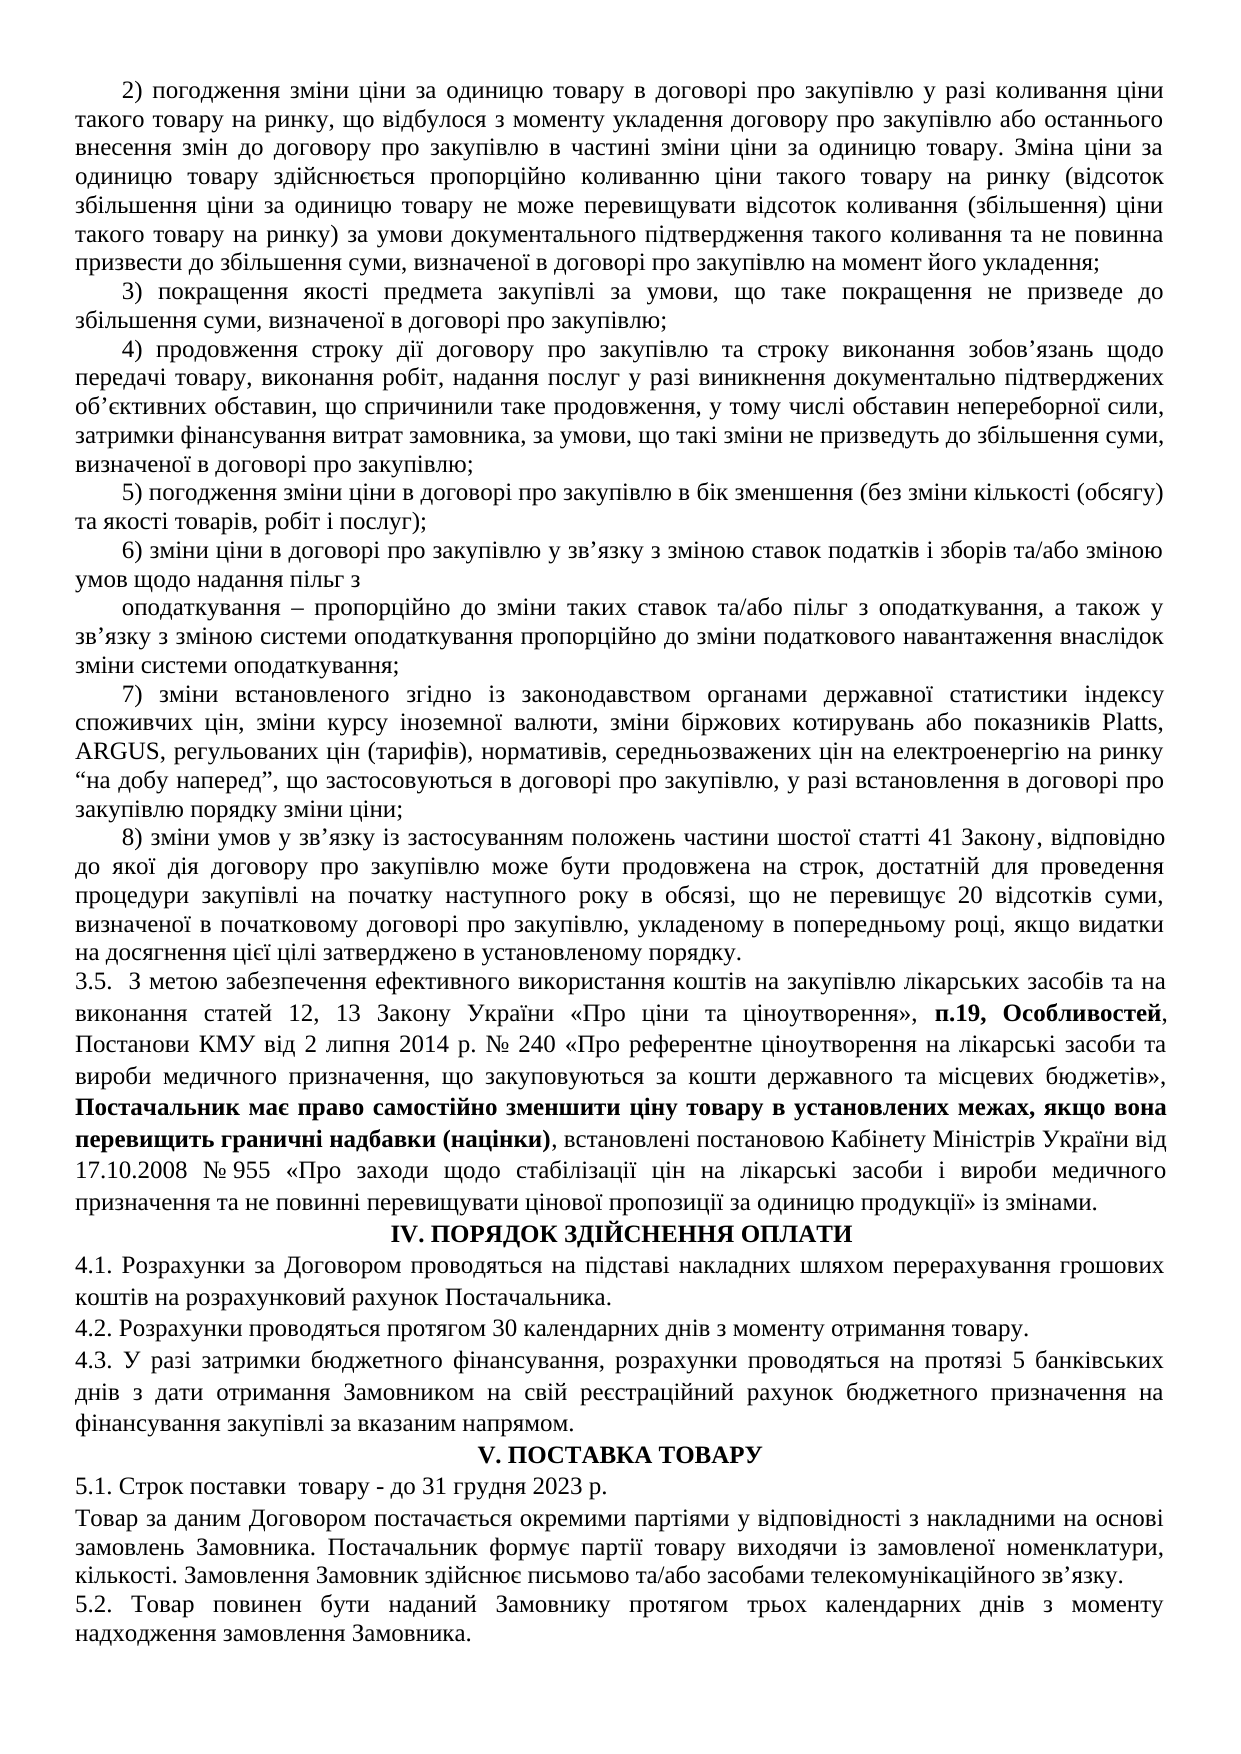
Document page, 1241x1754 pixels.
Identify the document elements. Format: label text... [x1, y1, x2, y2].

text 7) зміни встановленого згідно із законодавством органами державної статистики індексу споживчих цін, зміни курсу іноземної валюти, зміни біржових котирувань або показників Platts, ARGUS, регульованих цін (тарифів), нормативів, середньозважених цін на електроенергію на ринку “на добу наперед”, що застосовуються в договорі про закупівлю, у разі встановлення в договорі про закупівлю порядку зміни ціни; [75, 679, 1165, 822]
text оподаткування – пропорційно до зміни таких ставок та/або пільг з оподаткування, а також у зв’язку з зміною системи оподаткування пропорційно до зміни податкового навантаження внаслідок зміни системи оподаткування; [75, 592, 1165, 679]
text 3.5. З метою забезпечення ефективного використання коштів на закупівлю лікарських засобів та на виконання статей 12, 13 Закону України «Про ціни та ціноутворення», п.19, Особливостей, Постанови КМУ від 2 липня 2014 р. № 240 «Про референтне ціноутворення на лікарські засоби та вироби медичного призначення, що закуповуються за кошти державного та місцевих бюджетів», Постачальник має право самостійно зменшити ціну товару в установлених межах, якщо вона перевищить граничні надбавки (націнки), встановлені постановою Кабінету Міністрів України від 17.10.2008 № 955 «Про заходи щодо стабілізації цін на лікарські засоби і вироби медичного призначення та не повинні перевищувати цінової пропозиції за одиницю продукції» із змінами. [75, 966, 1168, 1216]
text 4.1. Розрахунки за Договором проводяться на підставі накладних шляхом перерахування грошових коштів на розрахунковий рахунок Постачальника. [75, 1250, 1165, 1311]
text 6) зміни ціни в договорі про закупівлю у зв’язку з зміною ставок податків і зборів та/або зміною умов щодо надання пільг з [75, 535, 1165, 592]
text 8) зміни умов у зв’язку із застосуванням положень частини шостої статті 41 Закону, відповідно до якої дія договору про закупівлю може бути продовжена на строк, достатній для проведення процедури закупівлі на початку наступного року в обсязі, що не перевищує 20 відсотків суми, визначеної в початковому договорі про закупівлю, укладеному в попередньому році, якщо видатки на досягнення цієї цілі затверджено в установленому порядку. [75, 822, 1165, 966]
text 4.3. У разі затримки бюджетного фінансування, розрахунки проводяться на протязі 5 банківських днів з дати отримання Замовником на свій реєстраційний рахунок бюджетного призначення на фінансування закупівлі за вказаним напрямом. [75, 1345, 1165, 1437]
text 4) продовження строку дії договору про закупівлю та строку виконання зобов’язань щодо передачі товару, виконання робіт, надання послуг у разі виникнення документально підтверджених об’єктивних обставин, що спричинили таке продовження, у тому числі обставин непереборної сили, затримки фінансування витрат замовника, за умови, що такі зміни не призведуть до збільшення суми, визначеної в договорі про закупівлю; [75, 334, 1165, 477]
text 2) погодження зміни ціни за одиницю товару в договорі про закупівлю у разі коливання ціни такого товару на ринку, що відбулося з моменту укладення договору про закупівлю або останнього внесення змін до договору про закупівлю в частині зміни ціни за одиницю товару. Зміна ціни за одиницю товару здійснюється пропорційно коливанню ціни такого товару на ринку (відсоток збільшення ціни за одиницю товару не може перевищувати відсоток коливання (збільшення) ціни такого товару на ринку) за умови документального підтвердження такого коливання та не повинна призвести до збільшення суми, визначеної в договорі про закупівлю на момент його укладення; [75, 75, 1165, 276]
text IV. ПОРЯДОК ЗДІЙСНЕННЯ ОПЛАТИ [75, 1219, 1168, 1247]
text 5.2. Товар повинен бути наданий Замовнику протягом трьох календарних днів з моменту надходження замовлення Замовника. [75, 1589, 1165, 1647]
text 5) погодження зміни ціни в договорі про закупівлю в бік зменшення (без зміни кількості (обсягу) та якості товарів, робіт і послуг); [75, 477, 1165, 535]
text V. ПОСТАВКА ТОВАРУ [75, 1440, 1165, 1468]
text 5.1. Строк поставки товару - до 31 грудня 2023 р. [75, 1471, 1155, 1500]
text Товар за даним Договором постачається окремими партіями у відповідності з накладними на основі замовлень Замовника. Постачальник формує партії товару виходячи із замовленої номенклатури, кількості. Замовлення Замовник здійснює письмово та/або засобами телекомунікаційного зв’язку. [75, 1503, 1165, 1589]
text 4.2. Розрахунки проводяться протягом 30 календарних днів з моменту отримання товару. [75, 1313, 1165, 1342]
text 3) покращення якості предмета закупівлі за умови, що таке покращення не призведе до збільшення суми, визначеної в договорі про закупівлю; [75, 276, 1165, 334]
